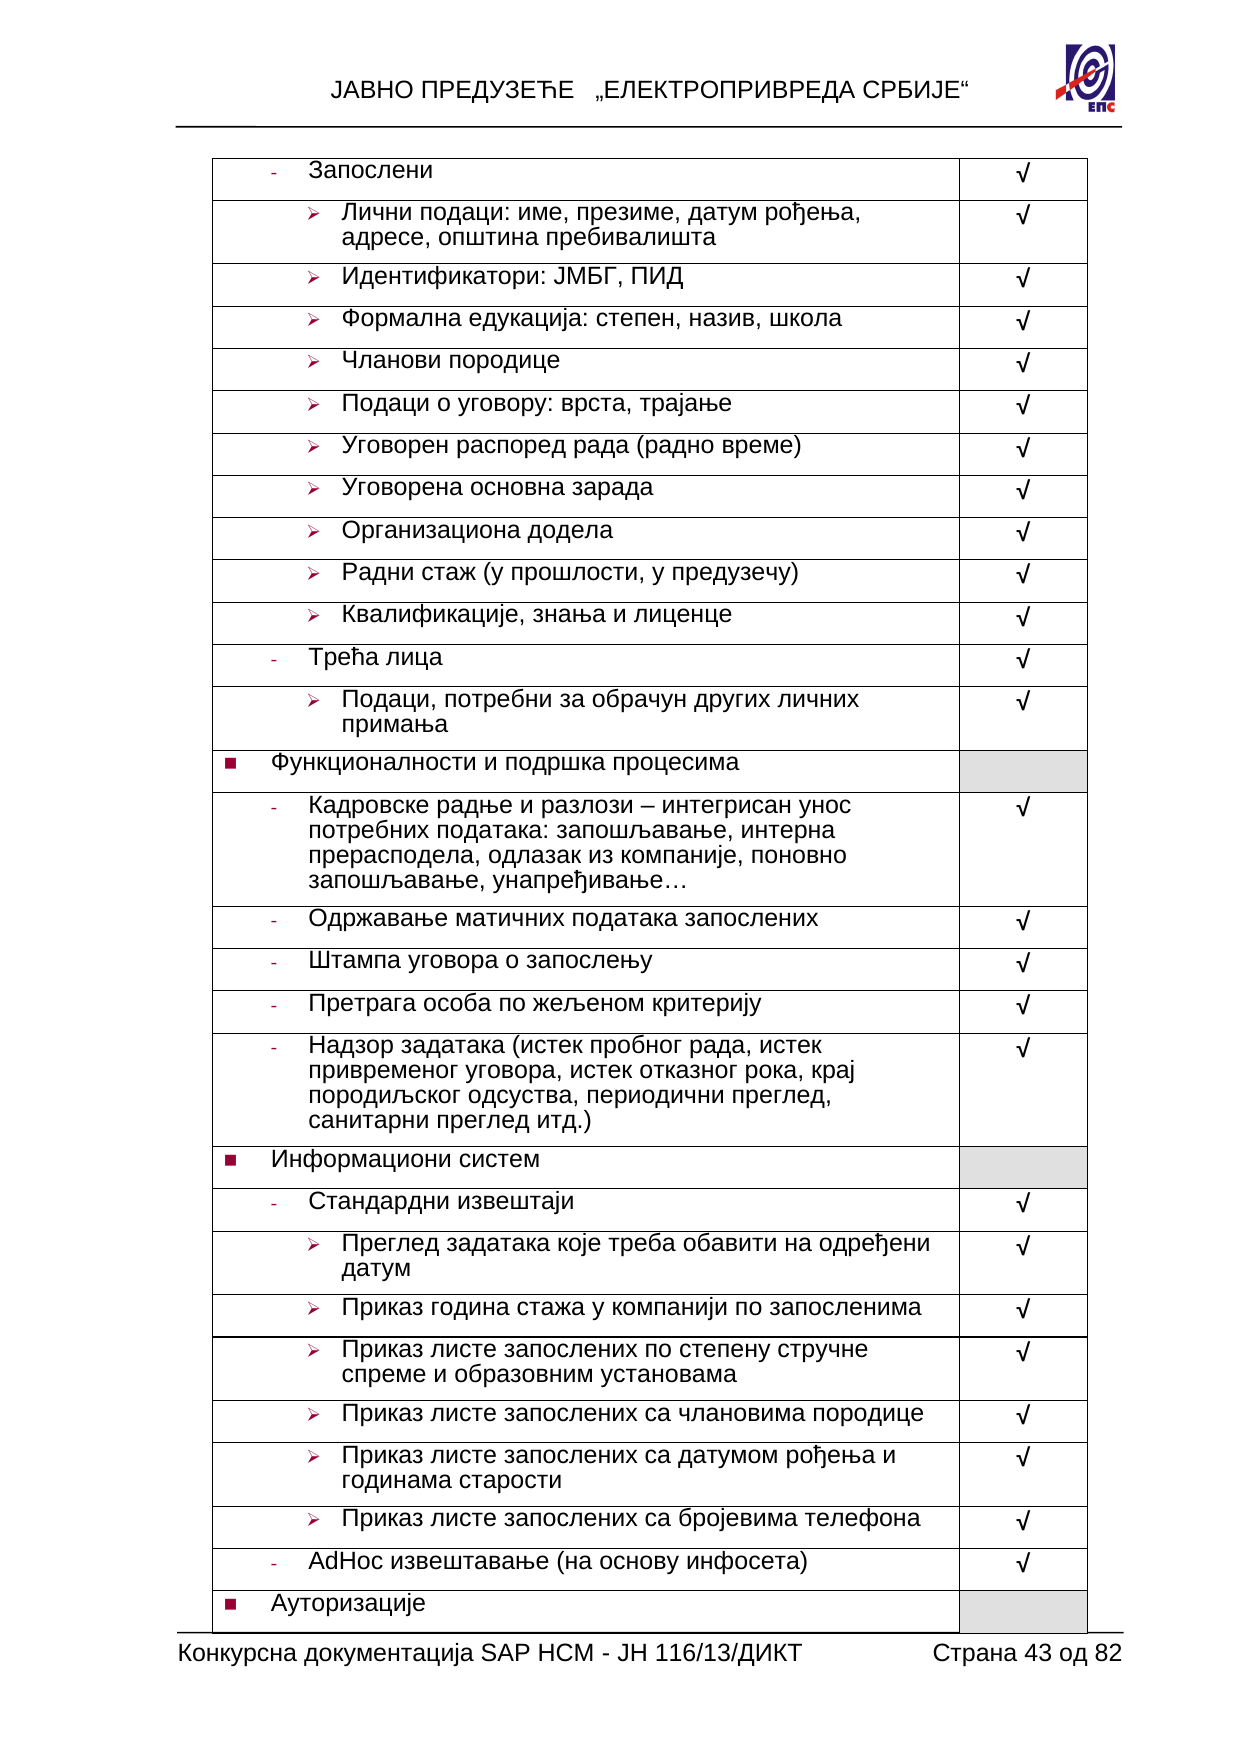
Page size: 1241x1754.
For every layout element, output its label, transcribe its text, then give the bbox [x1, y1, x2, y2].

table_cell √ [960, 201, 1087, 263]
table_cell √ [960, 1338, 1087, 1400]
table_cell Приказ листе запослених са члановима породице [213, 1401, 959, 1442]
table_cell √ [960, 793, 1087, 906]
table_cell Подаци, потребни за обрачун других личних примања [213, 687, 959, 750]
table_cell √ [960, 518, 1087, 559]
table_cell √ [960, 1034, 1087, 1146]
table_cell √ [960, 907, 1087, 948]
table_cell √ [960, 687, 1087, 750]
table_cell [960, 1591, 1087, 1633]
table_cell Лични подаци: име, презиме, датум рођења, адресе, општина пребивалишта [213, 201, 959, 263]
table_cell Кадровске радње и разлози – интегрисан унос потребних података: запошљавање, интерна прерасподела, одлазак из компаније, поновно запошљавање, унапређивање… [213, 793, 959, 906]
table_cell Уговорен распоред рада (радно време) [213, 434, 959, 475]
table_cell √ [960, 476, 1087, 517]
table_cell [960, 1147, 1087, 1188]
table_cell √ [960, 603, 1087, 644]
table_cell Чланови породице [213, 349, 959, 390]
table_cell Приказ година стажа у компанији по запосленима [213, 1295, 959, 1336]
table_cell Запослени [213, 159, 959, 200]
table_cell Преглед задатака које треба обавити на одређени датум [213, 1232, 959, 1294]
table_cell √ [960, 391, 1087, 432]
table_cell Претрага особа по жељеном критерију [213, 991, 959, 1032]
table_cell Уговорена основна зарада [213, 476, 959, 517]
picture [1048, 40, 1123, 119]
table_cell Подаци о уговору: врста, трајање [213, 391, 959, 432]
table_cell Идентификатори: ЈМБГ, ПИД [213, 264, 959, 306]
table_cell √ [960, 307, 1087, 348]
table_cell Информациони систем [213, 1147, 959, 1188]
table_cell Приказ листе запослених са датумом рођења и годинама старости [213, 1443, 959, 1506]
table_cell Штампа уговора о запослењу [213, 949, 959, 990]
table_cell √ [960, 264, 1087, 306]
table_cell √ [960, 560, 1087, 602]
table_cell Стандардни извештаји [213, 1189, 959, 1231]
table_cell √ [960, 949, 1087, 990]
table_cell √ [960, 1507, 1087, 1548]
table_cell AdHoc извештавање (на основу инфосета) [213, 1549, 959, 1590]
table_cell Приказ листе запослених по степену стручне спреме и образовним установама [213, 1338, 959, 1400]
table_cell √ [960, 1443, 1087, 1506]
table_cell √ [960, 645, 1087, 686]
table_cell Радни стаж (у прошлости, у предузечу) [213, 560, 959, 602]
table_cell Ауторизације [213, 1591, 959, 1633]
table_cell √ [960, 1232, 1087, 1294]
table_cell Приказ листе запослених са бројевима телефона [213, 1507, 959, 1548]
table_cell Формална едукација: степен, назив, школа [213, 307, 959, 348]
table_cell √ [960, 434, 1087, 475]
table_cell √ [960, 349, 1087, 390]
table_cell [960, 751, 1087, 792]
table_cell Одржавање матичних података запослених [213, 907, 959, 948]
table_cell √ [960, 1295, 1087, 1336]
table_cell √ [960, 991, 1087, 1032]
table_cell √ [960, 1549, 1087, 1590]
table_cell Организациона додела [213, 518, 959, 559]
table_cell √ [960, 159, 1087, 200]
table_cell Надзор задатака (истек пробног рада, истек привременог уговора, истек отказног рока, крај породиљског одсуства, периодични преглед, санитарни преглед итд.) [213, 1034, 959, 1146]
table_cell Квалификације, знања и лиценце [213, 603, 959, 644]
table_cell √ [960, 1189, 1087, 1231]
table_cell Трећа лица [213, 645, 959, 686]
table_cell Функционалности и подршка процесима [213, 751, 959, 792]
table_cell √ [960, 1401, 1087, 1442]
